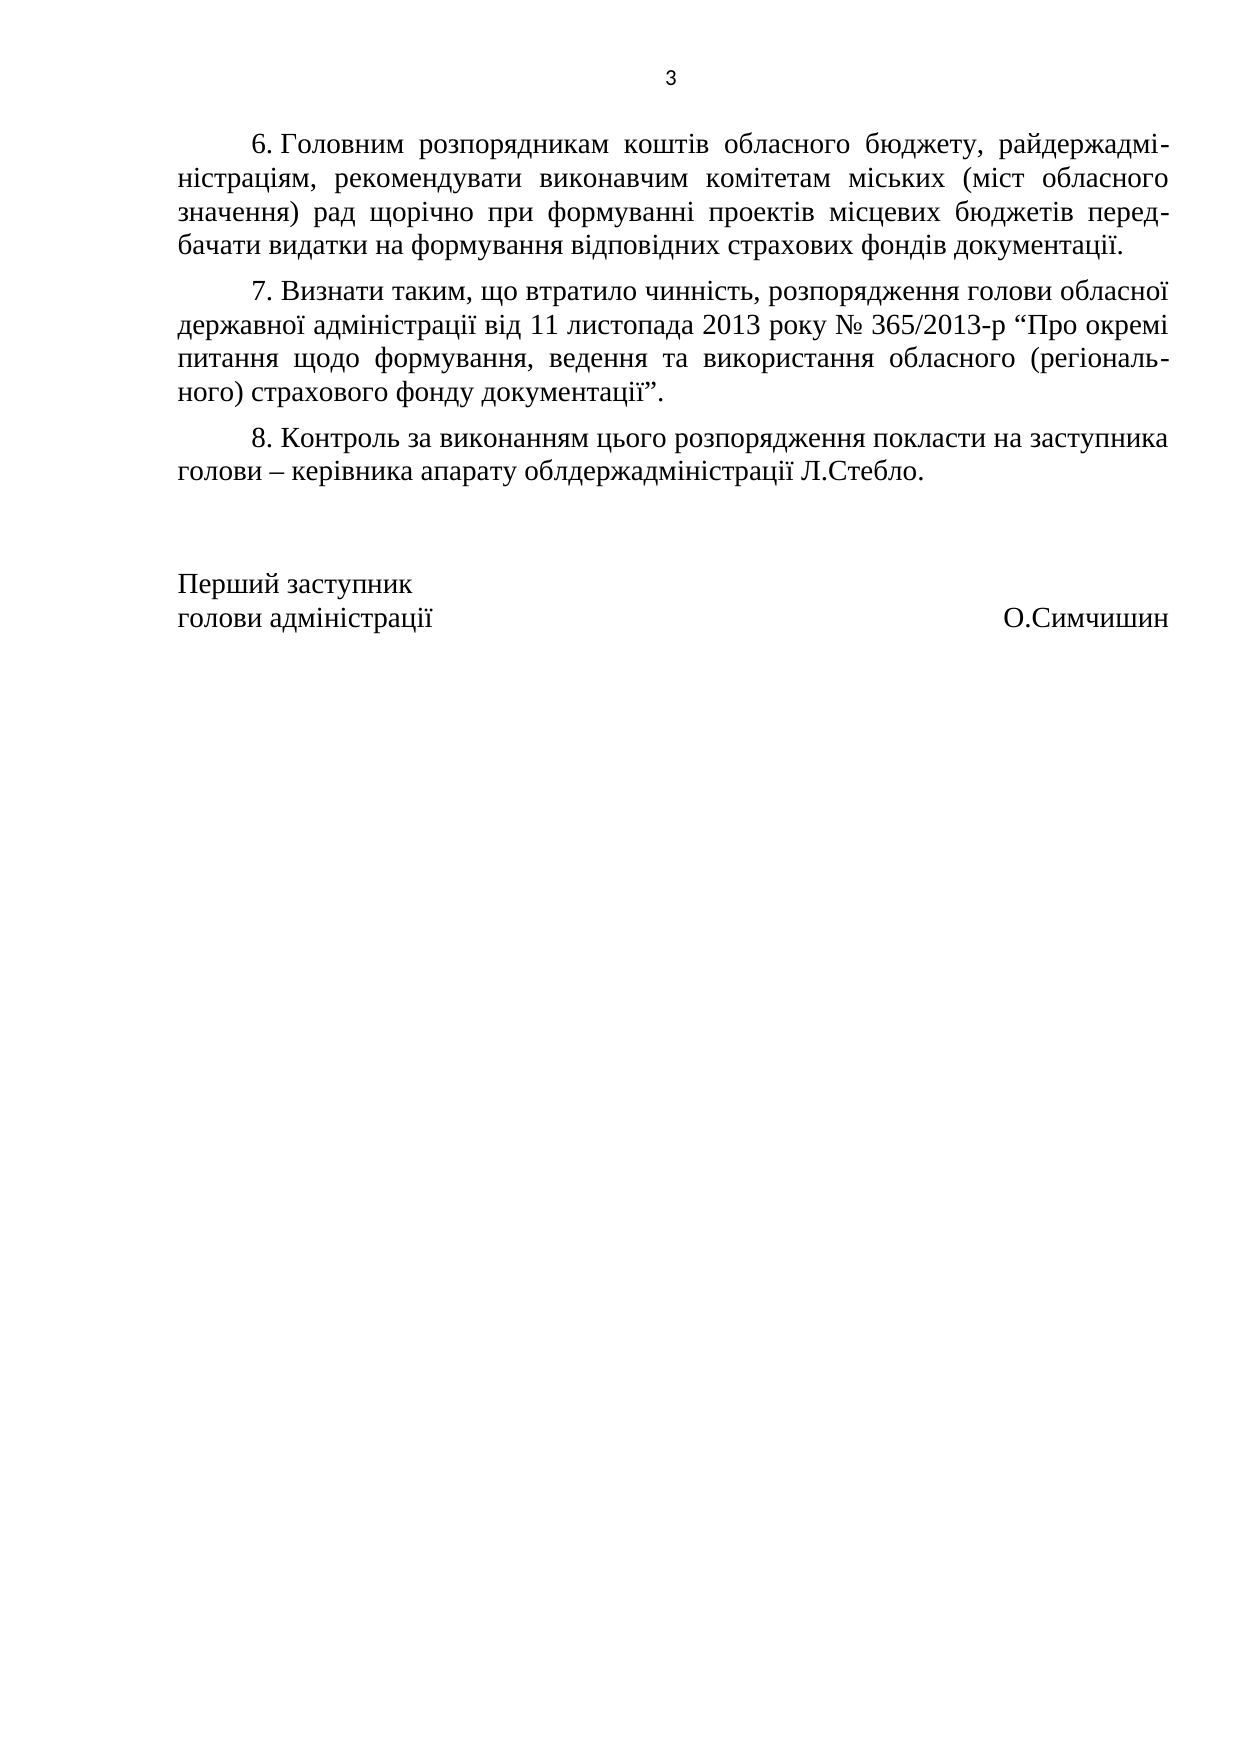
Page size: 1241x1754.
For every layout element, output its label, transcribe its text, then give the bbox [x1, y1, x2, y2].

text Перший заступник [177, 567, 1169, 600]
text 8. Контроль за виконанням цього розпорядження покласти на заступника голови – керівника апарату облдержадміністрації Л.Стебло. [177, 420, 1169, 487]
text 7. Визнати таким, що втратило чинність, розпорядження голови обласної державної адміністрації від 11 листопада 2013 року № 365/2013-р “Про окремі питання щодо формування, ведення та використання обласного (регіонального) страхового фонду документації”. [177, 273, 1169, 407]
text 6. Головним розпорядникам коштів обласного бюджету, райдержадміністраціям, рекомендувати виконавчим комітетам міських (міст обласного значення) рад щорічно при формуванні проектів місцевих бюджетів передбачати видатки на формування відповідних страхових фондів документації. [177, 127, 1169, 261]
text голови адміністрації О.Симчишин [177, 600, 1169, 634]
